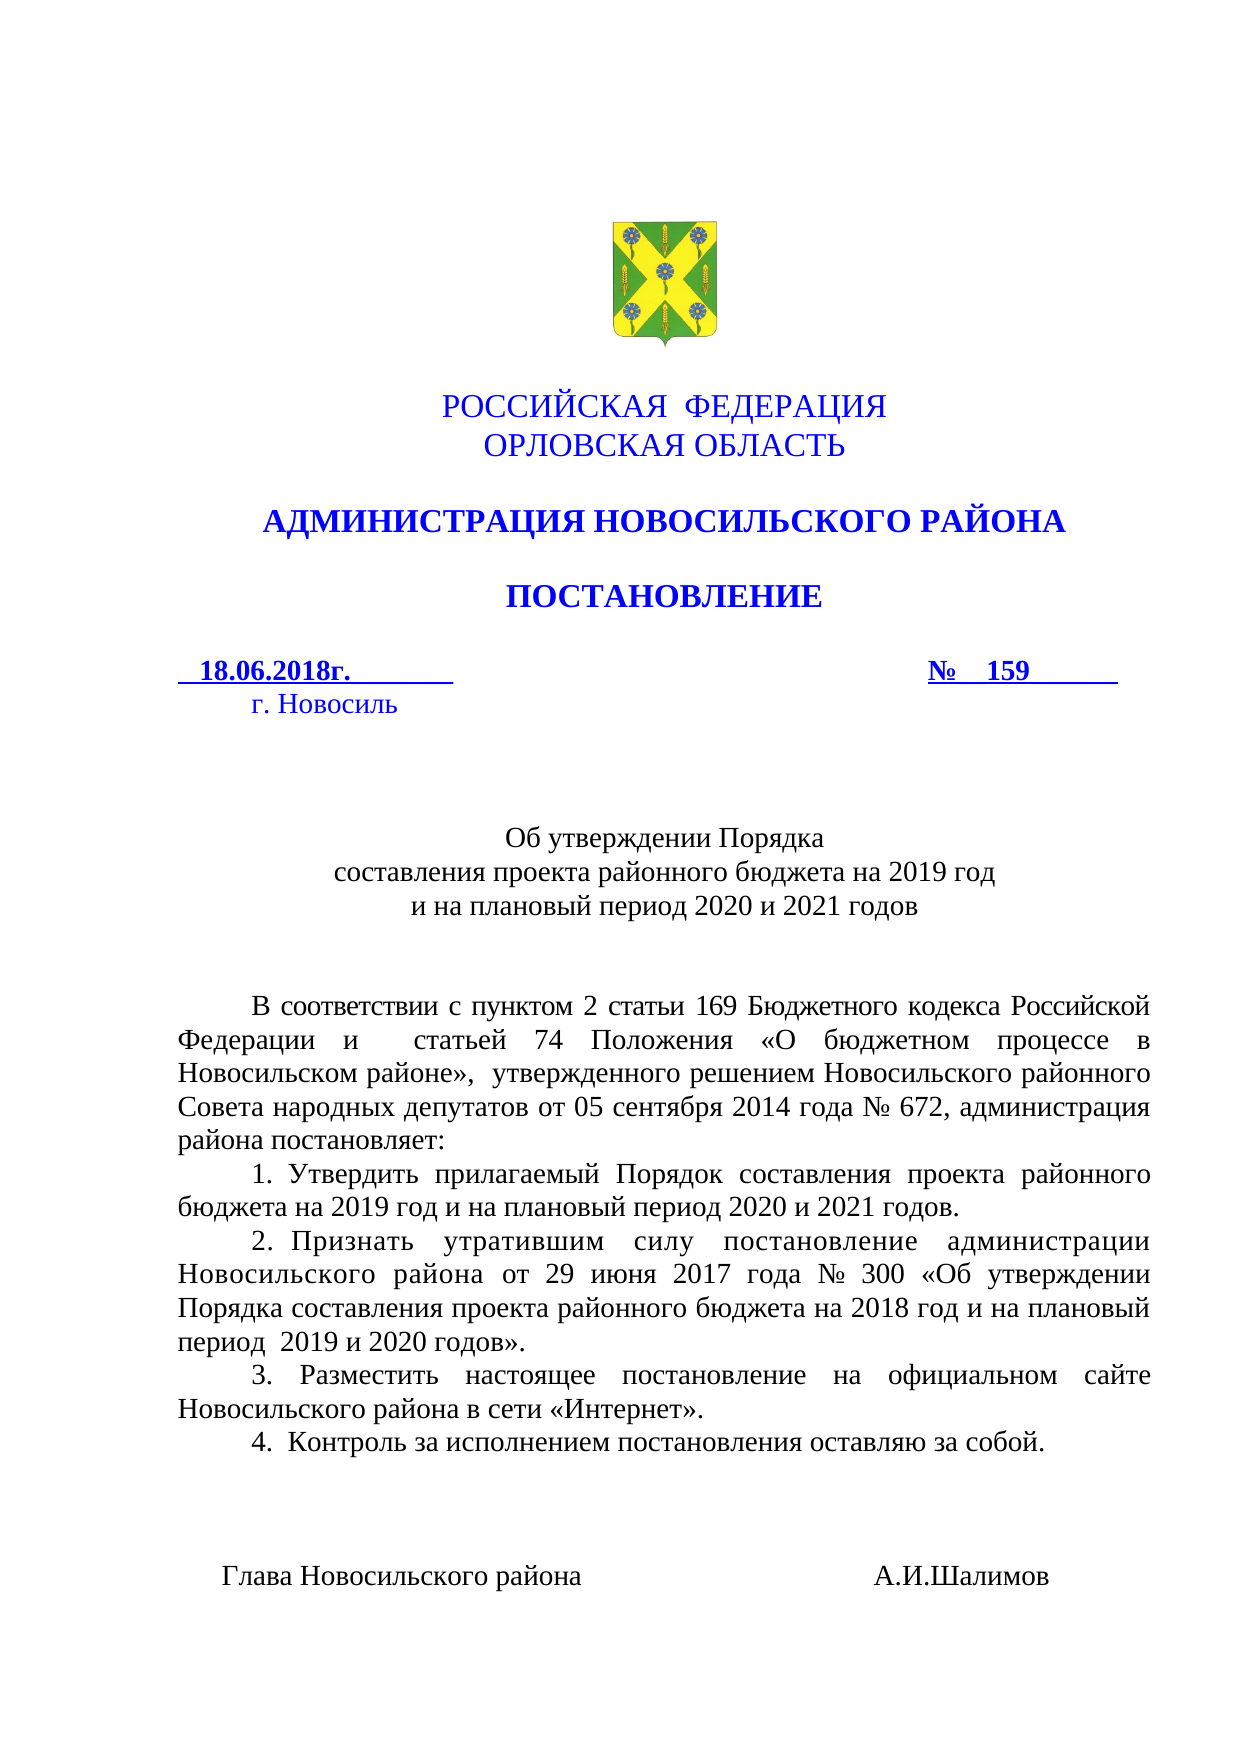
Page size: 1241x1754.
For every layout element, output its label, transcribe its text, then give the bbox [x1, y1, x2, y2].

text 2. Признать утратившим силу постановление администрации Новосильского района от 29 июня 2017 года № 300 «Об утверждении Порядка составления проекта районного бюджета на 2018 год и на плановый период 2019 и 2020 годов». [177, 1223, 1152, 1357]
title и на плановый период 2020 и 2021 годов [177, 888, 1152, 921]
title составления проекта районного бюджета на 2019 год [177, 854, 1152, 888]
text 3. Разместить настоящее постановление на официальном сайте Новосильского района в сети «Интернет». [177, 1357, 1152, 1424]
title Об утверждении Порядка [177, 821, 1152, 854]
text В соответствии с пунктом 2 статьи 169 Бюджетного кодекса Российской Федерации и статьей 74 Положения «О бюджетном процессе в Новосильском районе», утвержденного решением Новосильского районного Совета народных депутатов от 05 сентября 2014 года № 672, администрация района постановляет: [177, 988, 1152, 1156]
text 4. Контроль за исполнением постановления оставляю за собой. [177, 1424, 1152, 1458]
table_header РОССИЙСКАЯ ФЕДЕРАЦИЯ ОРЛОВСКАЯ ОБЛАСТЬ АДМИНИСТРАЦИЯ НОВОСИЛЬСКОГО РАЙОНА ПОСТАНОВЛЕНИЕ 18.06.2018г._______ №__159______ г. Новосиль [166, 118, 1163, 787]
text Глава Новосильского района А.И.Шалимов [177, 1558, 1152, 1592]
text 1. Утвердить прилагаемый Порядок составления проекта районного бюджета на 2019 год и на плановый период 2020 и 2021 годов. [177, 1156, 1152, 1223]
picture [610, 218, 719, 349]
